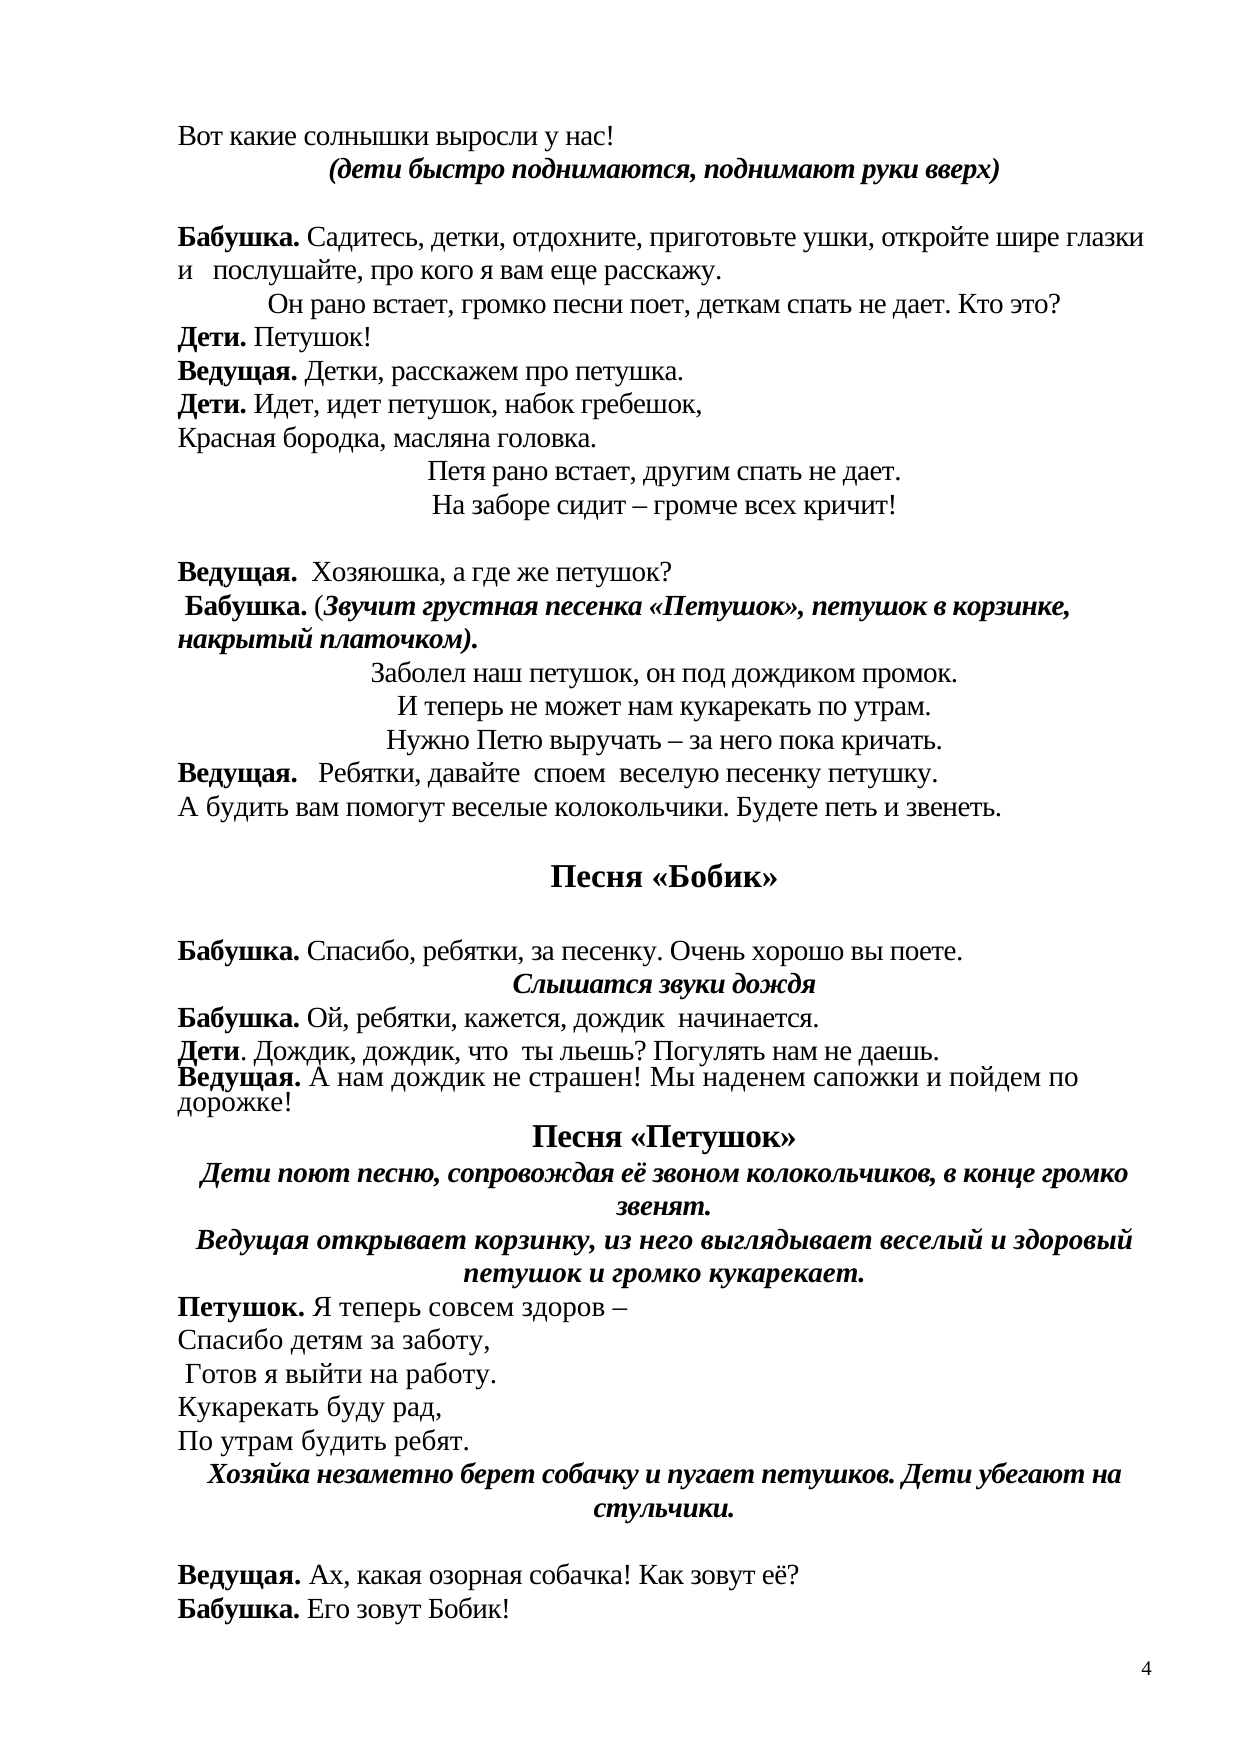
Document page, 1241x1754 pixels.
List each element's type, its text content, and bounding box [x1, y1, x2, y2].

text Дети поют песню, сопровождая её звоном колокольчиков, в конце громко звенят. [177, 1155, 1152, 1222]
text Бабушка. Спасибо, ребятки, за песенку. Очень хорошо вы поете. [177, 933, 1152, 966]
text Бабушка. Садитесь, детки, отдохните, приготовьте ушки, откройте шире глазки и послушайте, про кого я вам еще расскажу. [177, 219, 1152, 286]
text Он рано встает, громко песни поет, деткам спать не дает. Кто это? [177, 286, 1152, 319]
text А будить вам помогут веселые колокольчики. Будете петь и звенеть. [177, 789, 1152, 822]
text Бабушка. Его зовут Бобик! [177, 1591, 1152, 1624]
text (дети быстро поднимаются, поднимают руки вверх) [177, 152, 1152, 185]
text Ведущая. Ребятки, давайте споем веселую песенку петушку. [177, 755, 1152, 789]
text Ведущая. Ах, какая озорная собачка! Как зовут её? [177, 1557, 1152, 1591]
text Дети. Идет, идет петушок, набок гребешок, [177, 386, 1152, 420]
text Красная бородка, масляна головка. [177, 420, 1152, 453]
text Ведущая. Хозяюшка, а где же петушок? [177, 554, 1152, 588]
text Ведущая открывает корзинку, из него выглядывает веселый и здоровый петушок и громко кукарекает. [177, 1222, 1152, 1289]
text Вот какие солнышки выросли у нас! [177, 118, 1152, 152]
text Песня «Бобик» [177, 856, 1152, 894]
text Готов я выйти на работу. [177, 1356, 1152, 1389]
text Нужно Петю выручать – за него пока кричать. [177, 722, 1152, 755]
text Петя рано встает, другим спать не дает. [177, 453, 1152, 487]
text По утрам будить ребят. [177, 1423, 1152, 1457]
text Спасибо детям за заботу, [177, 1322, 1152, 1356]
text Дети. Петушок! [177, 319, 1152, 353]
text Слышатся звуки дождя [177, 966, 1152, 1000]
text Бабушка. (Звучит грустная песенка «Петушок», петушок в корзинке, накрытый платочком). [177, 588, 1152, 655]
text Песня «Петушок» [177, 1116, 1152, 1155]
text Кукарекать буду рад, [177, 1389, 1152, 1423]
text Ведущая. А нам дождик не страшен! Мы наденем сапожки и пойдем по дорожке! [177, 1067, 1152, 1116]
text Хозяйка незаметно берет собачку и пугает петушков. Дети убегают на стульчики. [177, 1457, 1152, 1524]
text И теперь не может нам кукарекать по утрам. [177, 688, 1152, 722]
text Бабушка. Ой, ребятки, кажется, дождик начинается. [177, 1000, 1152, 1033]
text Ведущая. Детки, расскажем про петушка. [177, 353, 1152, 386]
text Заболел наш петушок, он под дождиком промок. [177, 655, 1152, 688]
text Петушок. Я теперь совсем здоров – [177, 1289, 1152, 1322]
text На заборе сидит – громче всех кричит! [177, 487, 1152, 521]
text Дети. Дождик, дождик, что ты льешь? Погулять нам не даешь. [177, 1033, 1152, 1067]
